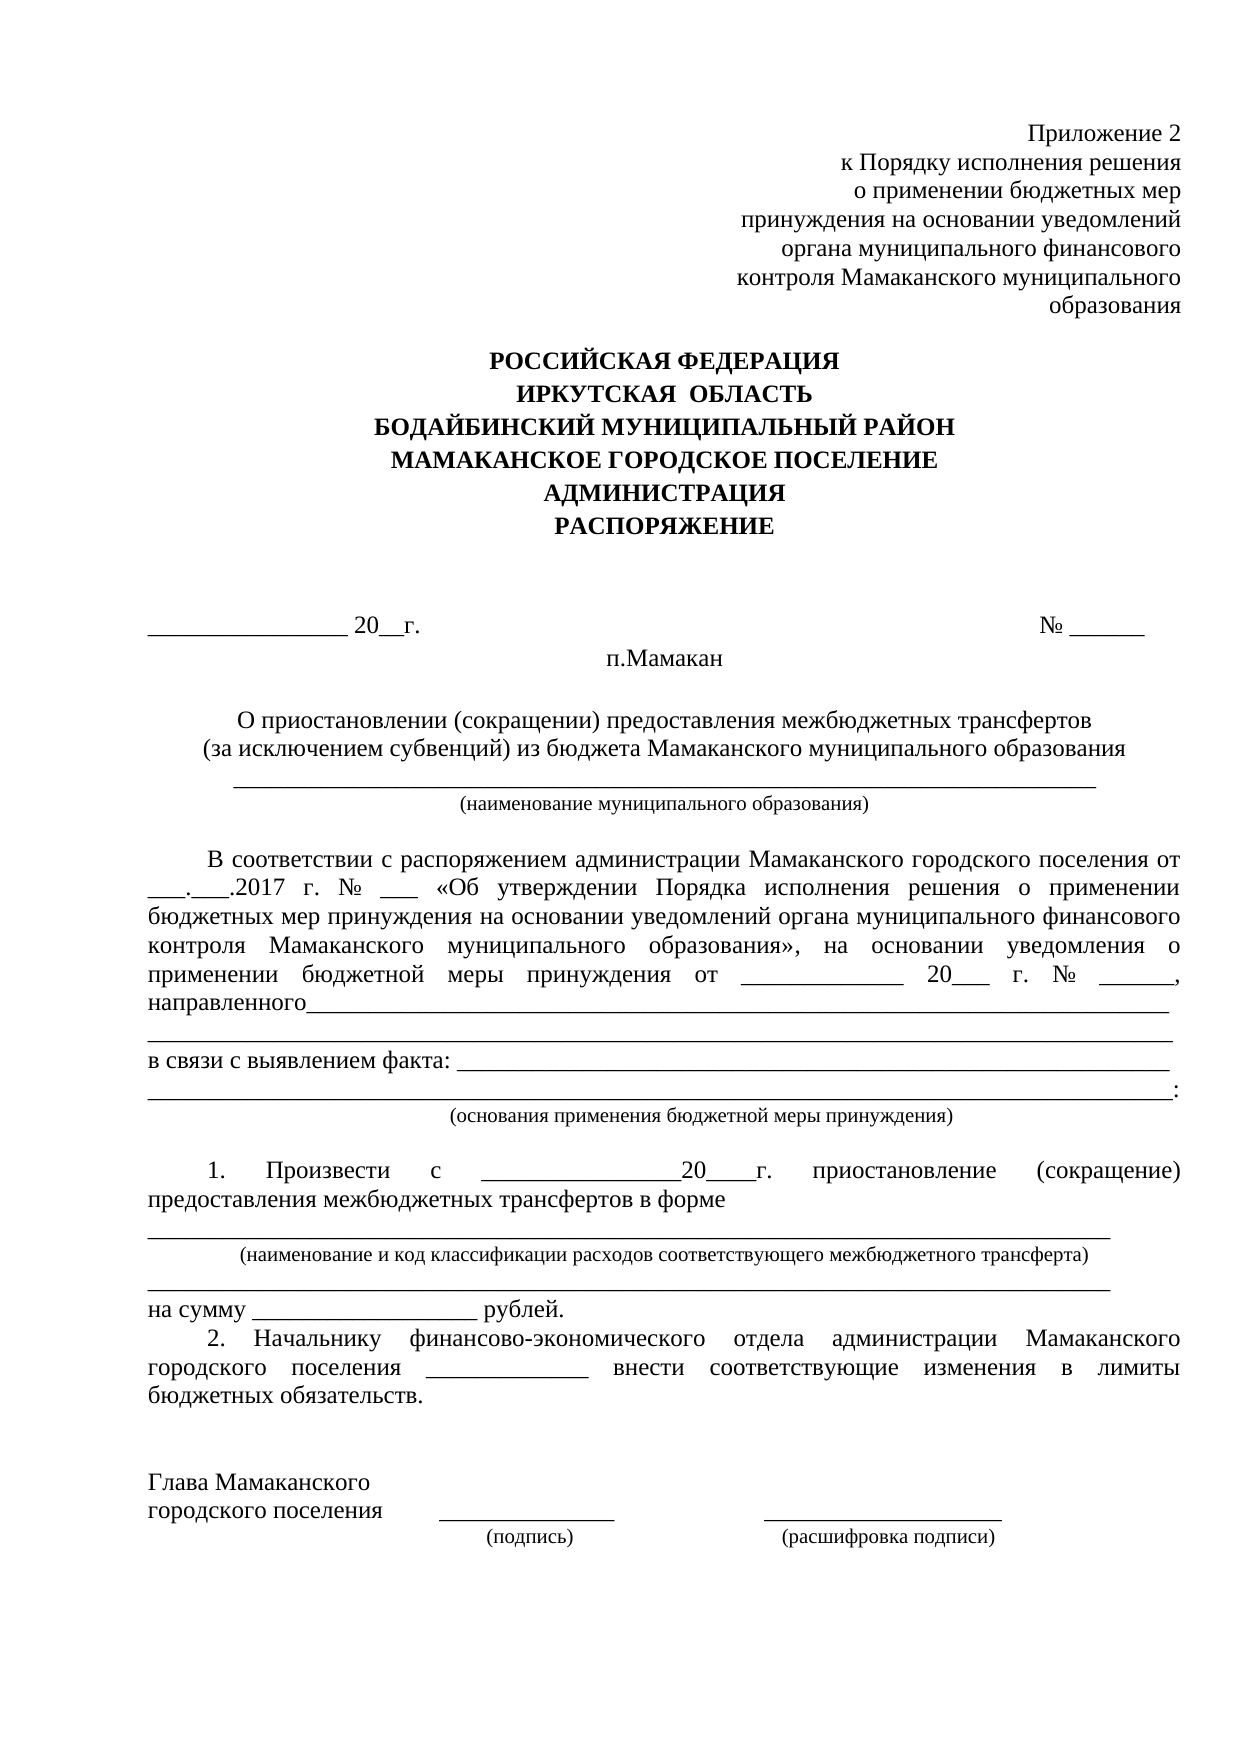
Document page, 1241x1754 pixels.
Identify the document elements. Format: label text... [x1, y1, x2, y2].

text (основания применения бюджетной меры принуждения) [148, 1102, 1181, 1127]
text _____________________________________________________________________________ [148, 1266, 1181, 1294]
text органа муниципального финансового [148, 233, 1181, 262]
text на сумму __________________ рублей. [148, 1294, 1181, 1323]
text Приложение 2 [148, 118, 1181, 147]
text _____________________________________________________________________ [148, 762, 1181, 791]
text __________________________________________________________________________________: [148, 1074, 1181, 1102]
text к Порядку исполнения решения [148, 147, 1181, 176]
text ________________ 20__г. № ______ [148, 610, 1181, 639]
text БОДАЙБИНСКИЙ МУНИЦИПАЛЬНЫЙ РАЙОН [148, 412, 1181, 441]
text принуждения на основании уведомлений [148, 204, 1181, 233]
text ИРКУТСКАЯ ОБЛАСТЬ [148, 379, 1181, 407]
text АДМИНИСТРАЦИЯ [148, 478, 1181, 507]
text в связи с выявлением факта: _________________________________________________________ [148, 1045, 1181, 1074]
text (наименование муниципального образования) [148, 791, 1181, 815]
text МАМАКАНСКОЕ ГОРОДСКОЕ ПОСЕЛЕНИЕ [148, 445, 1181, 473]
text (наименование и код классификации расходов соответствующего межбюджетного трансферта) [148, 1242, 1181, 1266]
text 2. Начальнику финансово-экономического отдела администрации Мамаканского городского поселения _____________ внести соответствующие изменения в лимиты бюджетных обязательств. [148, 1323, 1181, 1409]
text Глава Мамаканского [148, 1467, 1181, 1496]
text контроля Мамаканского муниципального [148, 262, 1181, 291]
text п.Мамакан [148, 643, 1181, 672]
text 1. Произвести с ________________20____г. приостановление (сокращение) предоставления межбюджетных трансфертов в форме [148, 1155, 1181, 1213]
text (подпись) (расшифровка подписи) [148, 1524, 1181, 1548]
text В соответствии с распоряжением администрации Мамаканского городского поселения от ___.___.2017 г. № ___ «Об утверждении Порядка исполнения решения о применении бюджетных мер принуждения на основании уведомлений органа муниципального финансового контроля Мамаканского муниципального образования», на основании уведомления о применении бюджетной меры принуждения от _____________ 20___ г. № ______, направленного_____________________________________________________________________ [148, 844, 1181, 1016]
text О приостановлении (сокращении) предоставления межбюджетных трансфертов [148, 705, 1181, 733]
text __________________________________________________________________________________ [148, 1016, 1181, 1045]
text РОССИЙСКАЯ ФЕДЕРАЦИЯ [148, 346, 1181, 374]
text _____________________________________________________________________________ [148, 1213, 1181, 1242]
text (за исключением субвенций) из бюджета Мамаканского муниципального образования [148, 733, 1181, 762]
text городского поселения ______________ ___________________ [148, 1496, 1181, 1524]
text РАСПОРЯЖЕНИЕ [148, 511, 1181, 539]
text о применении бюджетных мер [148, 176, 1181, 204]
text образования [148, 291, 1181, 319]
